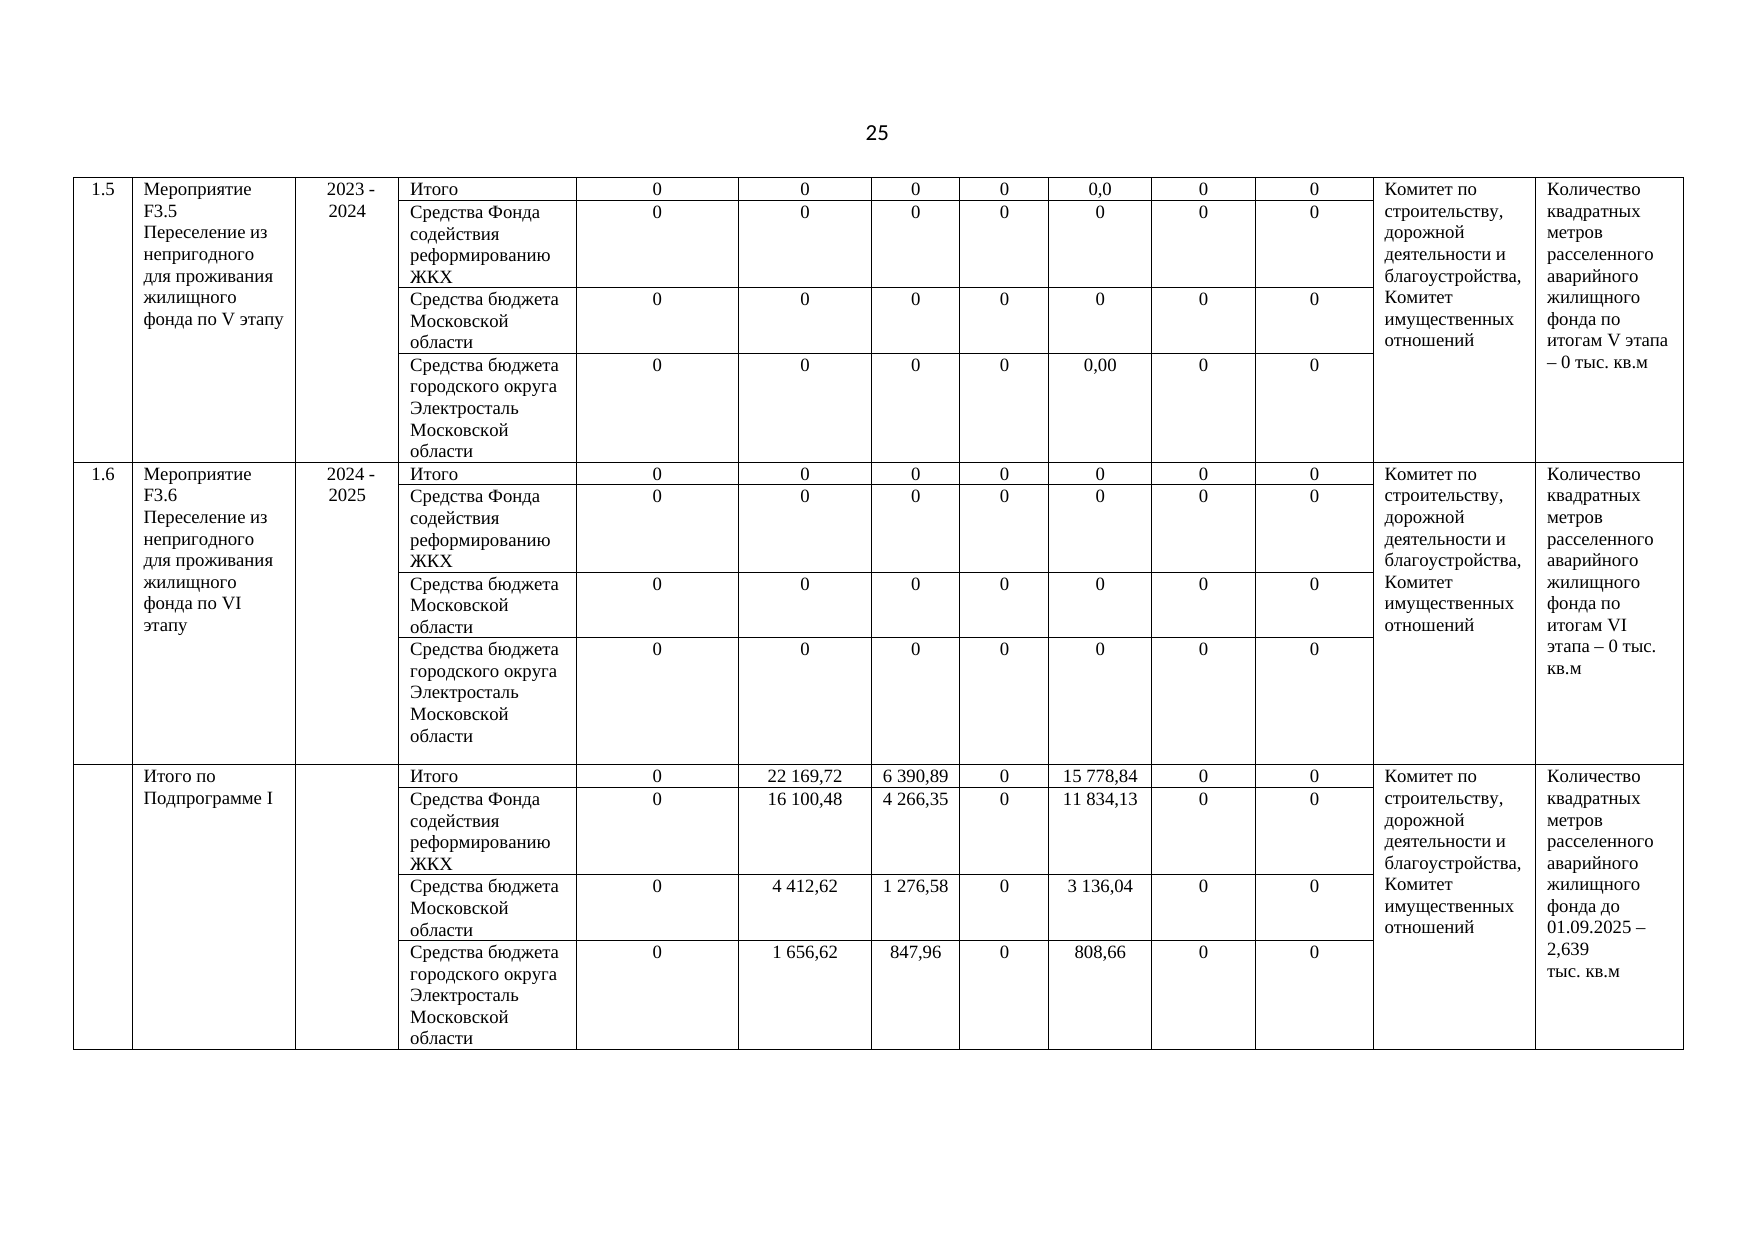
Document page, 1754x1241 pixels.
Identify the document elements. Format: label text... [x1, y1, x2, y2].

table_cell 0 [872, 485, 959, 572]
table_cell 0 [739, 178, 871, 200]
table_cell 0 [1152, 178, 1255, 200]
table_cell 0,0 [1049, 178, 1151, 200]
table_cell 4 266,35 [872, 788, 959, 874]
table_cell 0 [1256, 485, 1373, 572]
table_cell 0 [1049, 463, 1151, 484]
table_cell Средства Фонда содействия реформированию ЖКХ [399, 485, 576, 572]
table_cell Средства бюджета городского округа Электросталь Московской области [399, 638, 576, 764]
table_cell 0 [1152, 201, 1255, 287]
table_cell 0 [1256, 765, 1373, 787]
table_cell 0 [577, 875, 738, 940]
table_cell 0 [872, 354, 959, 462]
table_cell 0 [577, 178, 738, 200]
table_cell 0 [872, 463, 959, 484]
table_cell 0 [739, 354, 871, 462]
table_cell 0 [1152, 485, 1255, 572]
table_cell 0 [1256, 573, 1373, 637]
table_cell 0 [739, 638, 871, 764]
table_cell 0 [577, 788, 738, 874]
table_cell 0 [1256, 875, 1373, 940]
table_cell 0 [577, 941, 738, 1049]
table_cell 0 [1256, 354, 1373, 462]
table_cell 0 [577, 765, 738, 787]
table_cell 0 [960, 573, 1048, 637]
table_cell 0 [739, 573, 871, 637]
table_cell 0 [1152, 941, 1255, 1049]
table_cell 0 [1049, 288, 1151, 353]
table_cell 0 [1152, 354, 1255, 462]
table_cell [296, 765, 398, 1049]
table_cell 11 834,13 [1049, 788, 1151, 874]
table_cell 0 [960, 288, 1048, 353]
table_cell Средства бюджета городского округа Электросталь Московской области [399, 941, 576, 1049]
table_cell Комитет по строительству, дорожной деятельности и благоустройства, Комитет имущественных отношений [1374, 765, 1535, 1049]
table_cell 0 [872, 638, 959, 764]
table_cell 3 136,04 [1049, 875, 1151, 940]
table_cell 0 [1256, 288, 1373, 353]
table_cell 1.6 [74, 463, 132, 764]
table_cell 1 276,58 [872, 875, 959, 940]
table_cell 0 [1049, 573, 1151, 637]
table_cell 0 [1256, 201, 1373, 287]
table_cell 0 [872, 178, 959, 200]
table_cell Средства бюджета Московской области [399, 573, 576, 637]
table_cell Итого [399, 463, 576, 484]
table_cell Количество квадратных метров расселенного аварийного жилищного фонда до 01.09.2025 – 2,639 тыс. кв.м [1536, 765, 1683, 1049]
table_cell 0 [1256, 941, 1373, 1049]
table_cell 0 [1152, 288, 1255, 353]
table_cell 1 656,62 [739, 941, 871, 1049]
table_cell 0 [960, 463, 1048, 484]
table_cell 0 [960, 354, 1048, 462]
table_cell 0 [960, 485, 1048, 572]
table_cell 0 [960, 178, 1048, 200]
table_cell Количество квадратных метров расселенного аварийного жилищного фонда по итогам VI этапа – 0 тыс. кв.м [1536, 463, 1683, 764]
table_cell 0 [960, 941, 1048, 1049]
table_cell 0 [960, 765, 1048, 787]
table_cell 4 412,62 [739, 875, 871, 940]
table_cell 0 [960, 788, 1048, 874]
table_cell 0 [577, 201, 738, 287]
table_cell Средства Фонда содействия реформированию ЖКХ [399, 788, 576, 874]
table_cell 0 [1152, 638, 1255, 764]
table_cell 0 [1152, 765, 1255, 787]
table_cell 0 [872, 288, 959, 353]
table_cell 0,00 [1049, 354, 1151, 462]
table_cell Итого по Подпрограмме I [133, 765, 295, 1049]
table_cell 15 778,84 [1049, 765, 1151, 787]
table_cell 0 [577, 573, 738, 637]
table_cell 0 [1152, 788, 1255, 874]
table_cell 0 [872, 201, 959, 287]
table_cell 16 100,48 [739, 788, 871, 874]
table_cell Количество квадратных метров расселенного аварийного жилищного фонда по итогам V этапа – 0 тыс. кв.м [1536, 178, 1683, 462]
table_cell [399, 354, 576, 462]
table_cell Комитет по строительству, дорожной деятельности и благоустройства, Комитет имущественных отношений [1374, 178, 1535, 462]
table_cell 808,66 [1049, 941, 1151, 1049]
table_cell Мероприятие F3.5 Переселение из непригодного для проживания жилищного фонда по V этапу [133, 178, 295, 462]
table_cell Итого [399, 765, 576, 787]
table_cell Комитет по строительству, дорожной деятельности и благоустройства, Комитет имущественных отношений [1374, 463, 1535, 764]
table_cell 0 [577, 463, 738, 484]
table_cell 0 [1049, 485, 1151, 572]
table_cell Средства бюджета Московской области [399, 875, 576, 940]
table_cell 0 [1049, 638, 1151, 764]
table_cell [74, 765, 132, 1049]
table_cell 0 [1256, 463, 1373, 484]
table_cell 0 [1152, 875, 1255, 940]
table_cell 0 [1152, 573, 1255, 637]
table_cell Мероприятие F3.6 Переселение из непригодного для проживания жилищного фонда по VI этапу [133, 463, 295, 764]
table_cell 0 [960, 875, 1048, 940]
table_cell 0 [1256, 788, 1373, 874]
table_cell 0 [577, 638, 738, 764]
table_cell 1.5 [74, 178, 132, 462]
table_cell 6 390,89 [872, 765, 959, 787]
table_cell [399, 201, 576, 287]
table_cell 0 [577, 288, 738, 353]
table_cell 0 [960, 638, 1048, 764]
table_cell 0 [739, 485, 871, 572]
table_cell 0 [739, 463, 871, 484]
table_cell 0 [1049, 201, 1151, 287]
table_cell 2023 -2024 [296, 178, 398, 462]
table_cell 0 [872, 573, 959, 637]
table_cell 0 [739, 288, 871, 353]
table_cell 847,96 [872, 941, 959, 1049]
table_cell 0 [739, 201, 871, 287]
table_cell 22 169,72 [739, 765, 871, 787]
table_cell 0 [960, 201, 1048, 287]
table_cell 0 [577, 485, 738, 572]
table_cell Итого [399, 178, 576, 200]
table_cell 0 [1152, 463, 1255, 484]
table_cell 2024 -2025 [296, 463, 398, 764]
table_cell 0 [577, 354, 738, 462]
table_cell 0 [1256, 638, 1373, 764]
table_cell Средства бюджета Московской области [399, 288, 576, 353]
table_cell 0 [1256, 178, 1373, 200]
